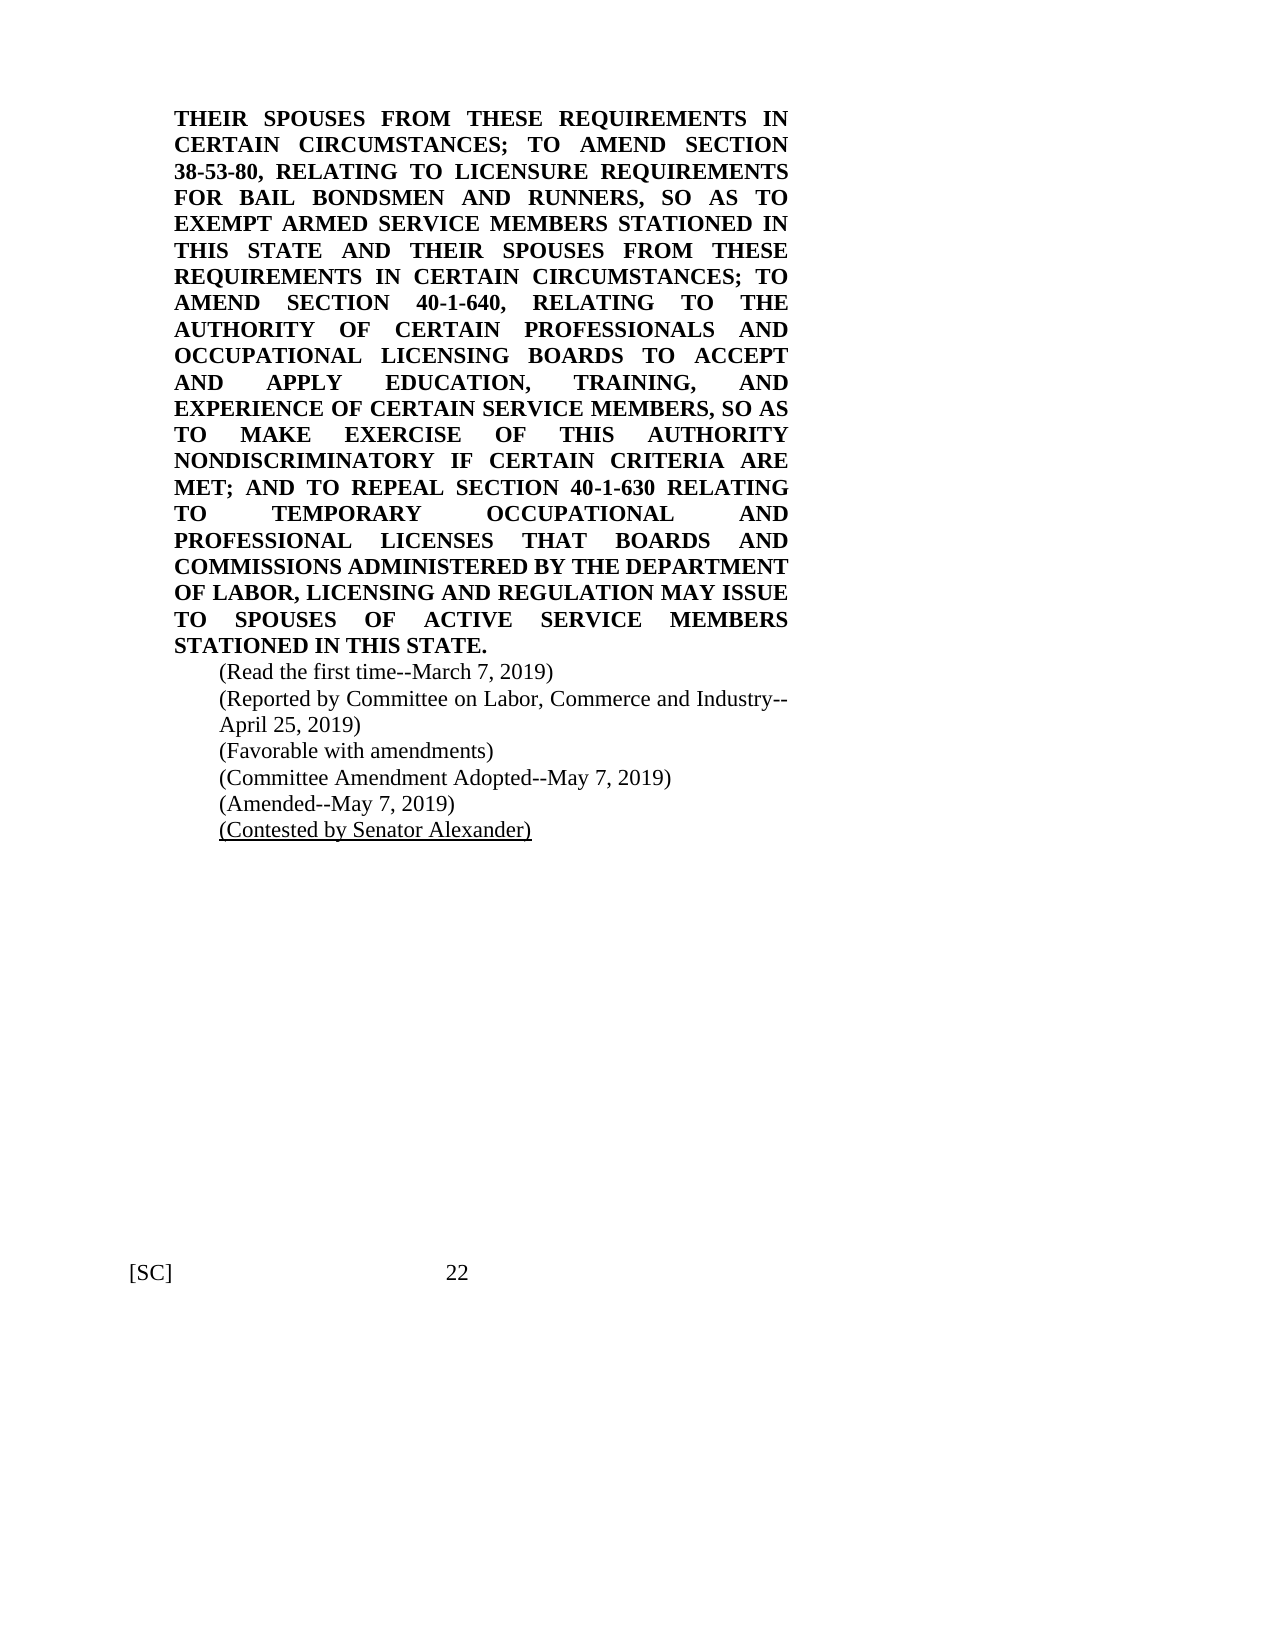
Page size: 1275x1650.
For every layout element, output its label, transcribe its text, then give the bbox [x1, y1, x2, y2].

text (Amended--May 7, 2019) [219, 790, 789, 817]
text (Favorable with amendments) [219, 737, 789, 764]
text (Read the first time--March 7, 2019) [219, 658, 789, 685]
text (Contested by Senator Alexander) [219, 817, 789, 843]
text (Reported by Committee on Labor, Commerce and Industry--April 25, 2019) [219, 685, 789, 737]
text (Committee Amendment Adopted--May 7, 2019) [219, 764, 789, 790]
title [129, 105, 789, 658]
